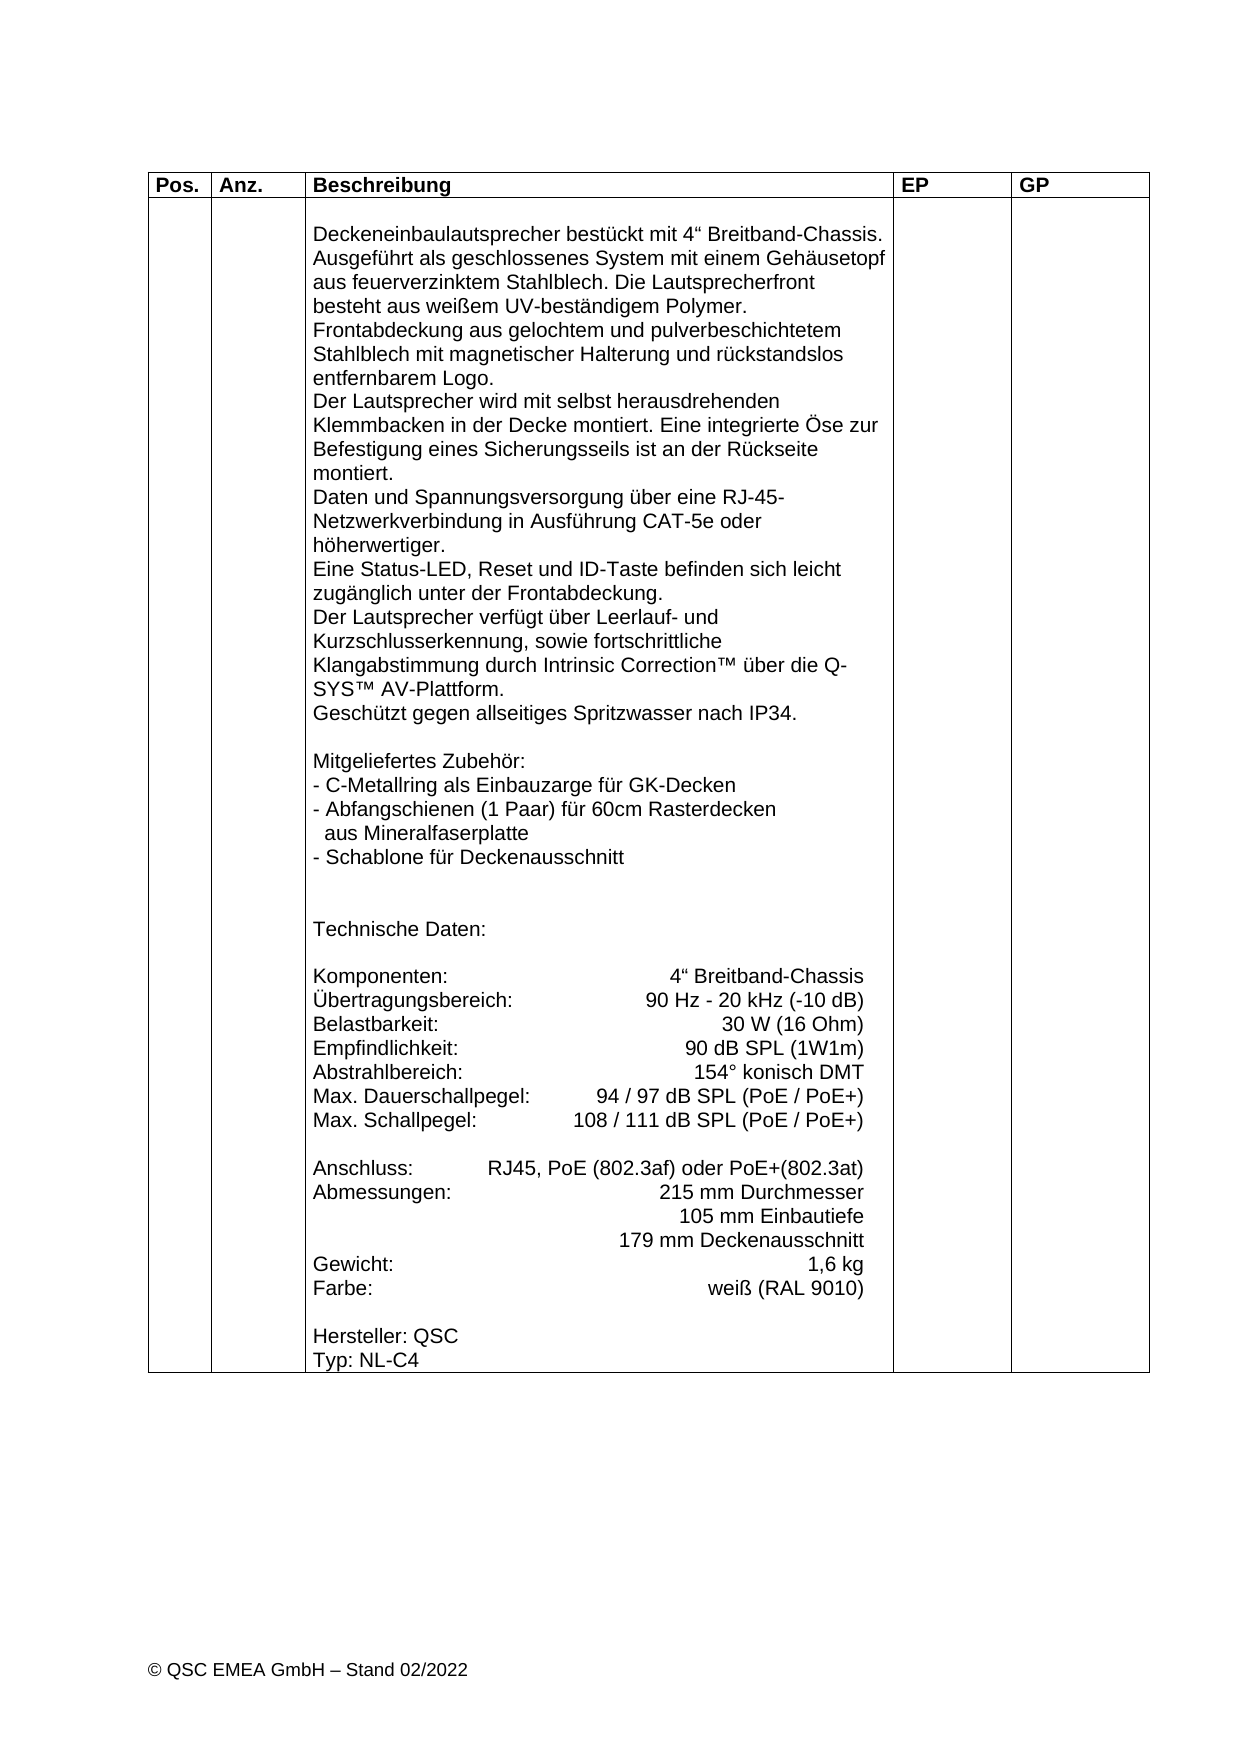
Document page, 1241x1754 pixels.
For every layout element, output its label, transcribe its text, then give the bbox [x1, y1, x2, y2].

table_cell [1012, 198, 1149, 1372]
table_cell Deckeneinbaulautsprecher bestückt mit 4“ Breitband-Chassis. Ausgeführt als geschlossenes System mit einem Gehäusetopf aus feuerverzinktem Stahlblech. Die Lautsprecherfront besteht aus weißem UV-beständigem Polymer. Frontabdeckung aus gelochtem und pulverbeschichtetem Stahlblech mit magnetischer Halterung und rückstandslos entfernbarem Logo. Der Lautsprecher wird mit selbst herausdrehenden Klemmbacken in der Decke montiert. Eine integrierte Öse zur Befestigung eines Sicherungsseils ist an der Rückseite montiert. Daten und Spannungsversorgung über eine RJ-45-Netzwerkverbindung in Ausführung CAT-5e oder höherwertiger. Eine Status-LED, Reset und ID-Taste befinden sich leicht zugänglich unter der Frontabdeckung. Der Lautsprecher verfügt über Leerlauf- und Kurzschlusserkennung, sowie fortschrittliche Klangabstimmung durch Intrinsic Correction™ über die Q-SYS™ AV-Plattform. Geschützt gegen allseitiges Spritzwasser nach IP34. Mitgeliefertes Zubehör: - C-Metallring als Einbauzarge für GK-Decken - Abfangschienen (1 Paar) für 60cm Rasterdecken aus Mineralfaserplatte - Schablone für Deckenausschnitt Technische Daten: Komponenten: 4“ Breitband-Chassis Übertragungsbereich: 90 Hz - 20 kHz (-10 dB) Belastbarkeit: 30 W (16 Ohm) Empfindlichkeit: 90 dB SPL (1W1m) Abstrahlbereich: 154° konisch DMT Max. Dauerschallpegel: 94 / 97 dB SPL (PoE / PoE+) Max. Schallpegel: 108 / 111 dB SPL (PoE / PoE+) Anschluss: RJ45, PoE (802.3af) oder PoE+(802.3at) Abmessungen: 215 mm Durchmesser 105 mm Einbautiefe 179 mm Deckenausschnitt Gewicht: 1,6 kg Farbe: weiß (RAL 9010) Hersteller: QSC Typ: NL-C4 [306, 198, 893, 1372]
table_header Anz. [212, 173, 305, 197]
table_header Beschreibung [306, 173, 893, 197]
table_header GP [1012, 173, 1149, 197]
table_cell [212, 198, 305, 1372]
table_header EP [894, 173, 1011, 197]
table_header Pos. [149, 173, 211, 197]
table_cell [149, 198, 211, 1372]
table_cell [894, 198, 1011, 1372]
